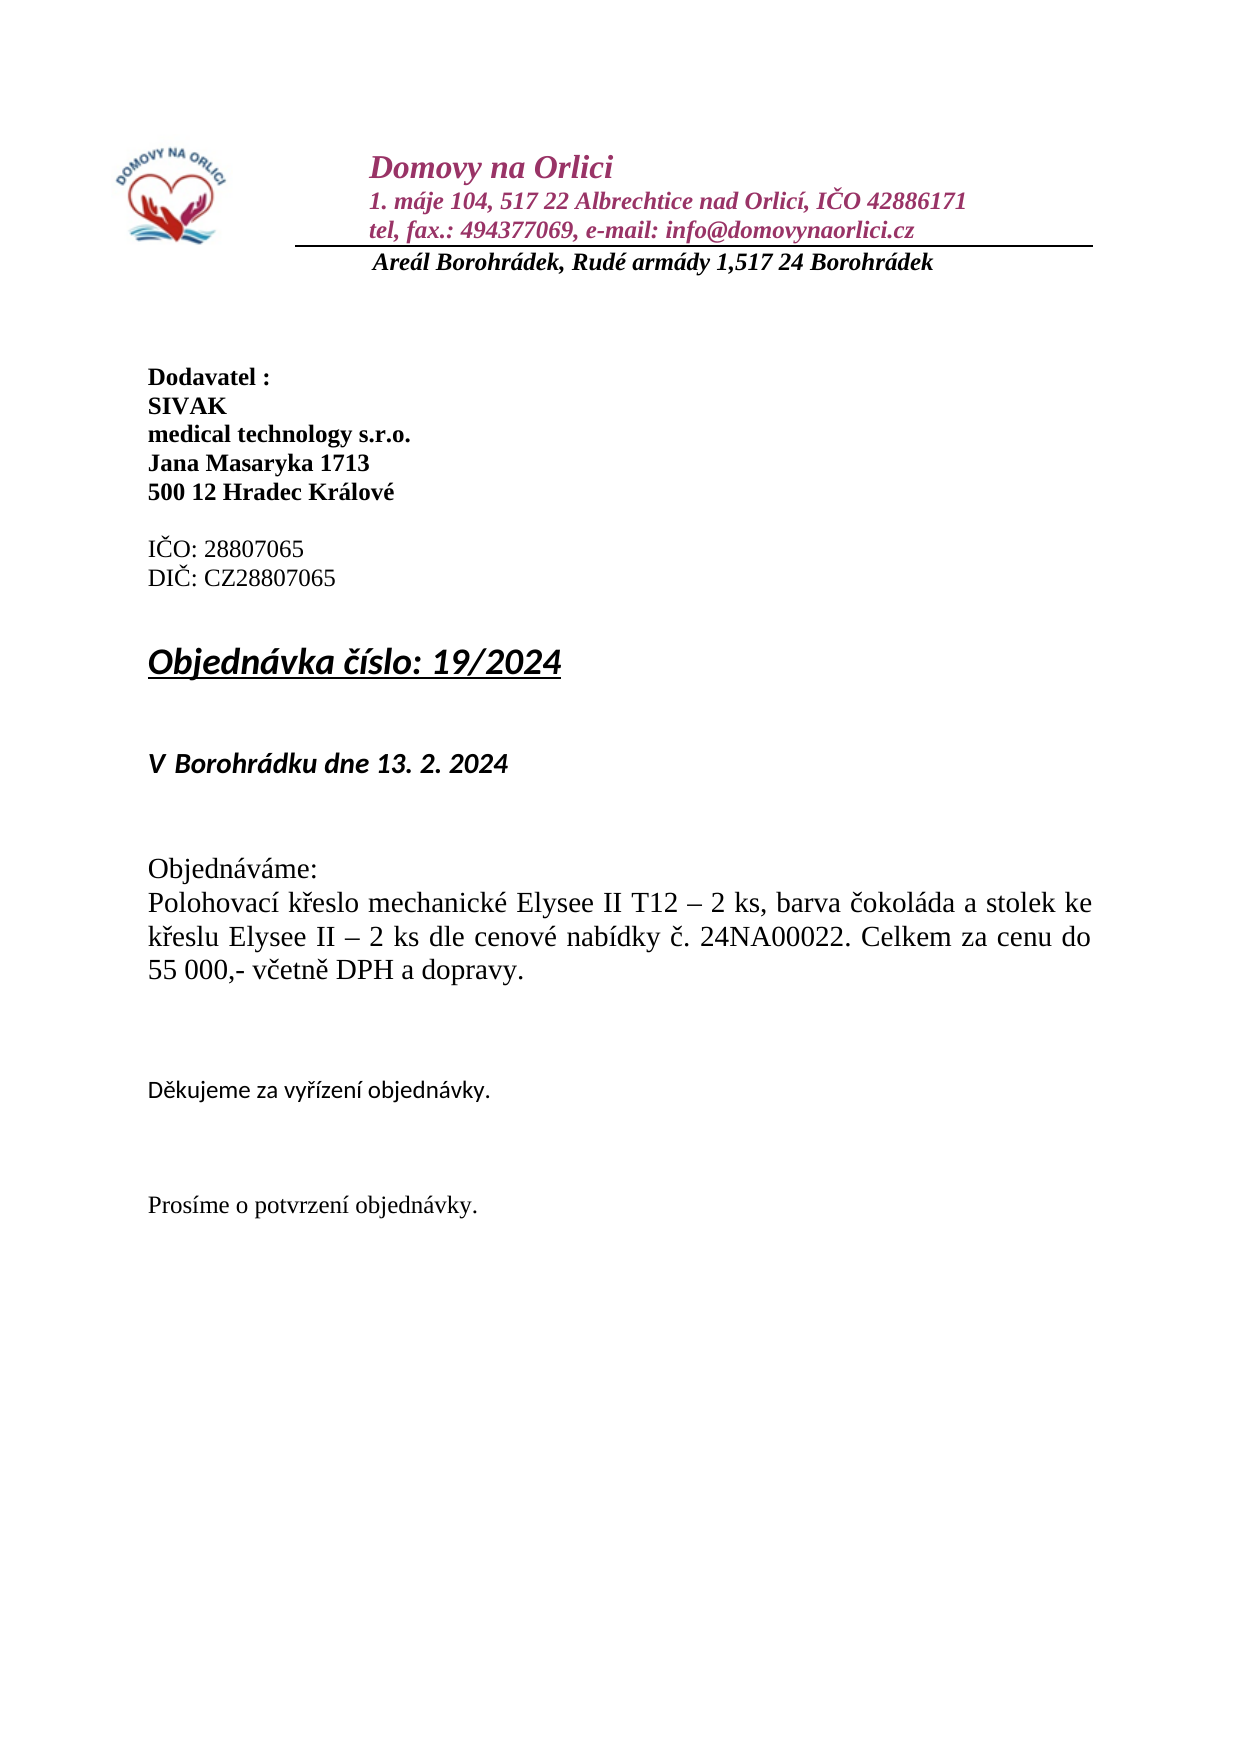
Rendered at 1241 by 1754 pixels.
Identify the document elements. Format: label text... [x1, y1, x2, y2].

text Domovy na Orlici [295, 148, 1093, 186]
text Dodavatel : [148, 362, 1093, 391]
text Objednávka číslo: 19/2024 [148, 638, 1093, 684]
text Objednáváme: [148, 852, 1093, 885]
text SIVAK [148, 391, 1093, 419]
text Polohovací křeslo mechanické Elysee II T12 – 2 ks, barva čokoláda a stolek ke křeslu Elysee II – 2 ks dle cenové nabídky č. 24NA00022. Celkem za cenu do 55 000,- včetně DPH a dopravy. [148, 885, 1093, 986]
text medical technology s.r.o. [148, 419, 1093, 448]
text tel, fax.: 494377069, e-mail: info@domovynaorlici.cz [295, 215, 1093, 245]
text Areál Borohrádek, Rudé armády 1,517 24 Borohrádek [148, 247, 1093, 276]
text Prosíme o potvrzení objednávky. [148, 1191, 1093, 1219]
text 1. máje 104, 517 22 Albrechtice nad Orlicí, IČO 42886171 [295, 186, 1093, 215]
text Děkujeme za vyřízení objednávky. [148, 1074, 1093, 1104]
text Jana Masaryka 1713 [148, 448, 1093, 477]
text 500 12 Hradec Králové [148, 477, 1093, 506]
text IČO: 28807065 [148, 534, 1093, 563]
text V Borohrádku dne 13. 2. 2024 [148, 745, 1093, 780]
text DIČ: CZ28807065 [148, 563, 1093, 592]
picture [111, 134, 233, 256]
